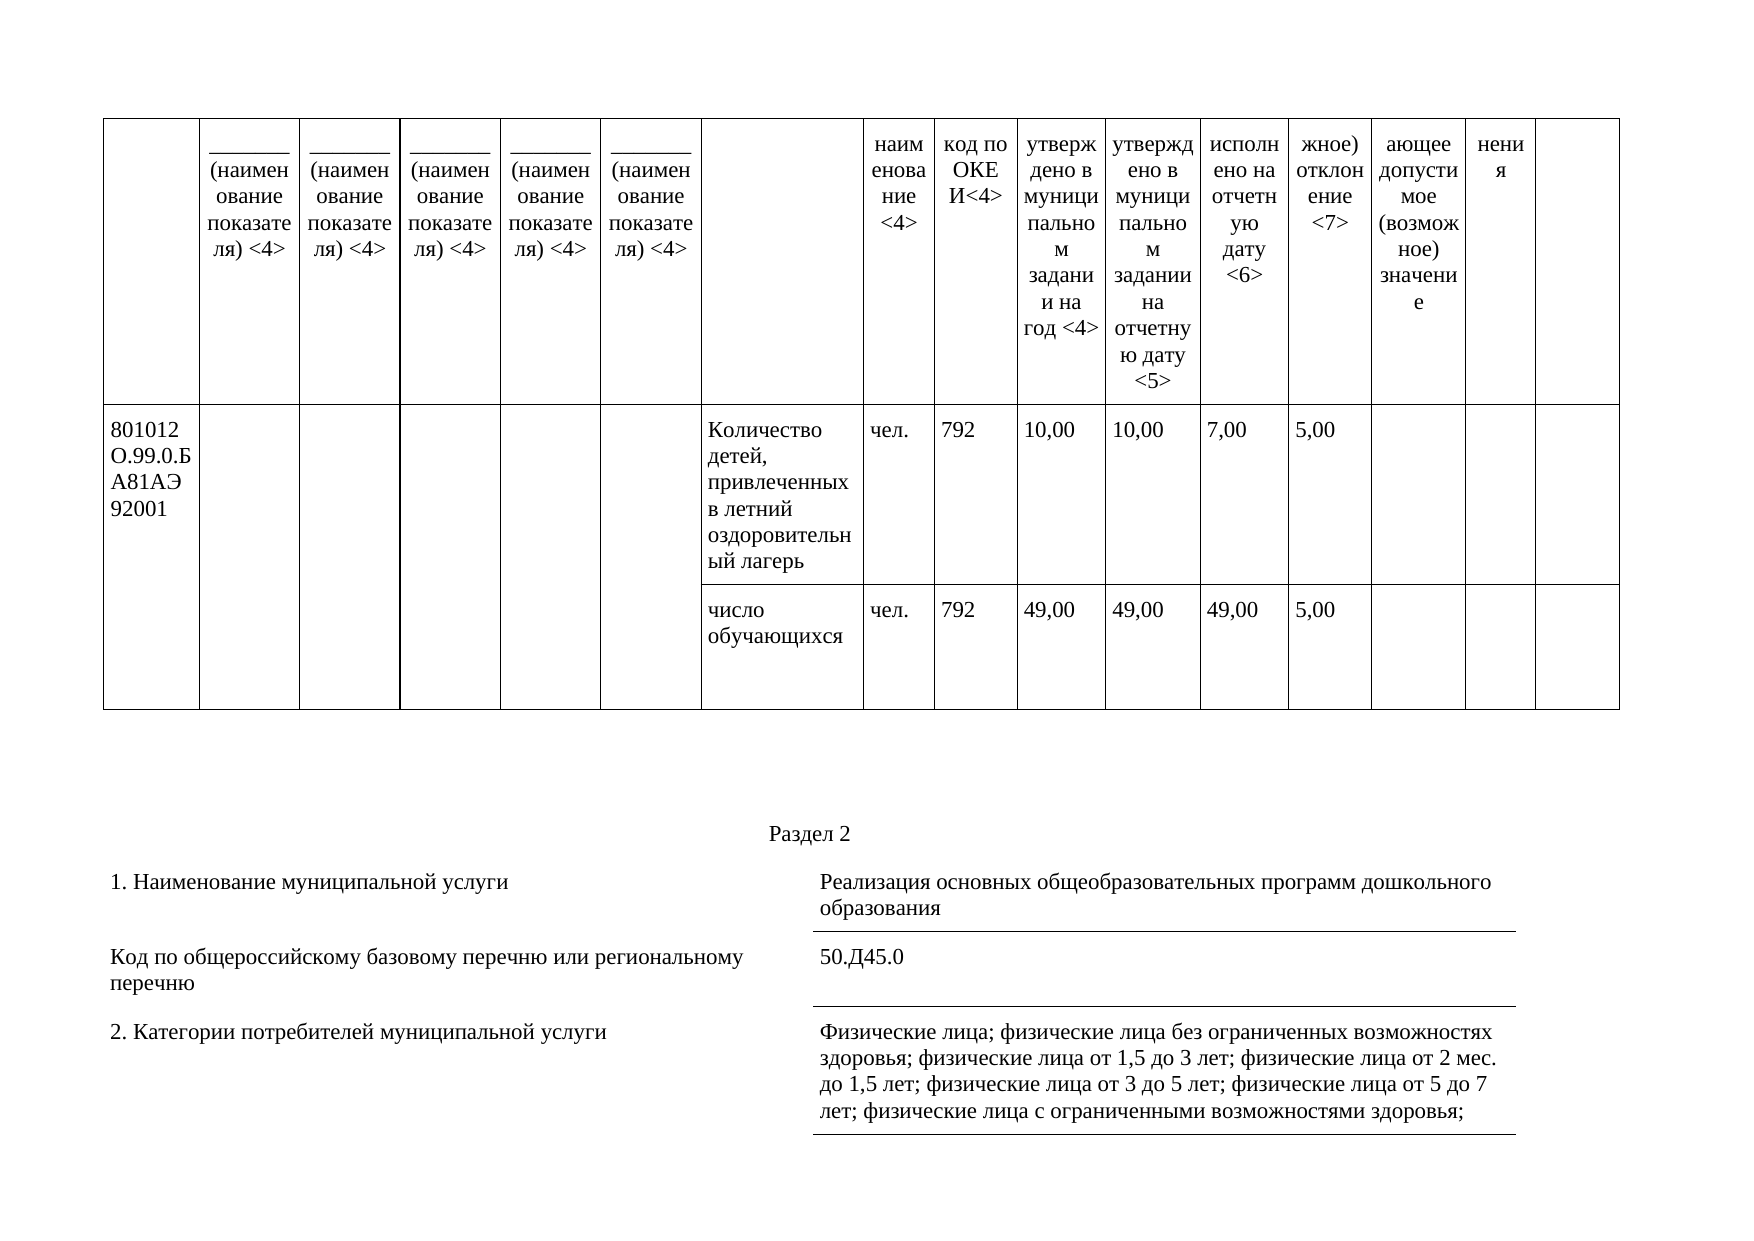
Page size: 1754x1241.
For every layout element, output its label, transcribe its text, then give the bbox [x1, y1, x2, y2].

table_cell Физические лица; физические лица без ограниченных возможностях здоровья; физические лица от 1,5 до 3 лет; физические лица от 2 мес. до 1,5 лет; физические лица от 3 до 5 лет; физические лица от 5 до 7 лет; физические лица с ограниченными возможностями здоровья; [813, 1007, 1516, 1134]
table_cell _______ (наименование показателя) <4> [200, 119, 299, 404]
table_cell 10,00 [1106, 405, 1200, 584]
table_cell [1106, 119, 1200, 404]
table_cell 49,00 [1106, 585, 1200, 709]
table_cell [1466, 405, 1535, 584]
table_header Раздел 2 [104, 757, 1516, 857]
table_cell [1018, 119, 1105, 404]
table_cell [1466, 585, 1535, 709]
table_cell 49,00 [1201, 585, 1288, 709]
table_cell [300, 405, 399, 709]
table_cell [401, 405, 500, 709]
table_cell [1536, 585, 1619, 709]
table_cell [1536, 405, 1619, 584]
table_cell 49,00 [1018, 585, 1105, 709]
table_cell 1. Наименование муниципальной услуги [104, 857, 813, 931]
table_cell [200, 405, 299, 709]
table_cell _______ (наименование показателя) <4> [401, 119, 500, 404]
table_cell Количество детей, привлеченных в летний оздоровительный лагерь [702, 405, 863, 584]
table_cell _______ (наименование показателя) <4> [601, 119, 701, 404]
table_cell число обучающихся [702, 585, 863, 709]
table_cell 801012О.99.0.БА81АЭ92001 [104, 405, 199, 709]
table_cell [601, 405, 701, 709]
table_cell [501, 405, 600, 709]
table_cell Реализация основных общеобразовательных программ дошкольного образования [813, 857, 1516, 931]
table_cell 50.Д45.0 [813, 932, 1516, 1006]
table_cell 2. Категории потребителей муниципальной услуги [104, 1006, 813, 1134]
table_cell 792 [935, 405, 1017, 584]
table_cell [1372, 585, 1465, 709]
table_cell 5,00 [1289, 585, 1371, 709]
table_cell Код по общероссийскому базовому перечню или региональному перечню [104, 931, 813, 1006]
table_cell _______ (наименование показателя) <4> [300, 119, 399, 404]
table_cell 7,00 [1201, 405, 1288, 584]
table_cell 792 [935, 585, 1017, 709]
table_cell 10,00 [1018, 405, 1105, 584]
table_cell _______ (наименование показателя) <4> [501, 119, 600, 404]
table_cell чел. [864, 585, 934, 709]
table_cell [1201, 119, 1288, 404]
table_cell наименование <4> [864, 119, 934, 404]
table_cell [1372, 405, 1465, 584]
table_cell чел. [864, 405, 934, 584]
table_cell код по ОКЕИ<4> [935, 119, 1017, 404]
table_cell 5,00 [1289, 405, 1371, 584]
